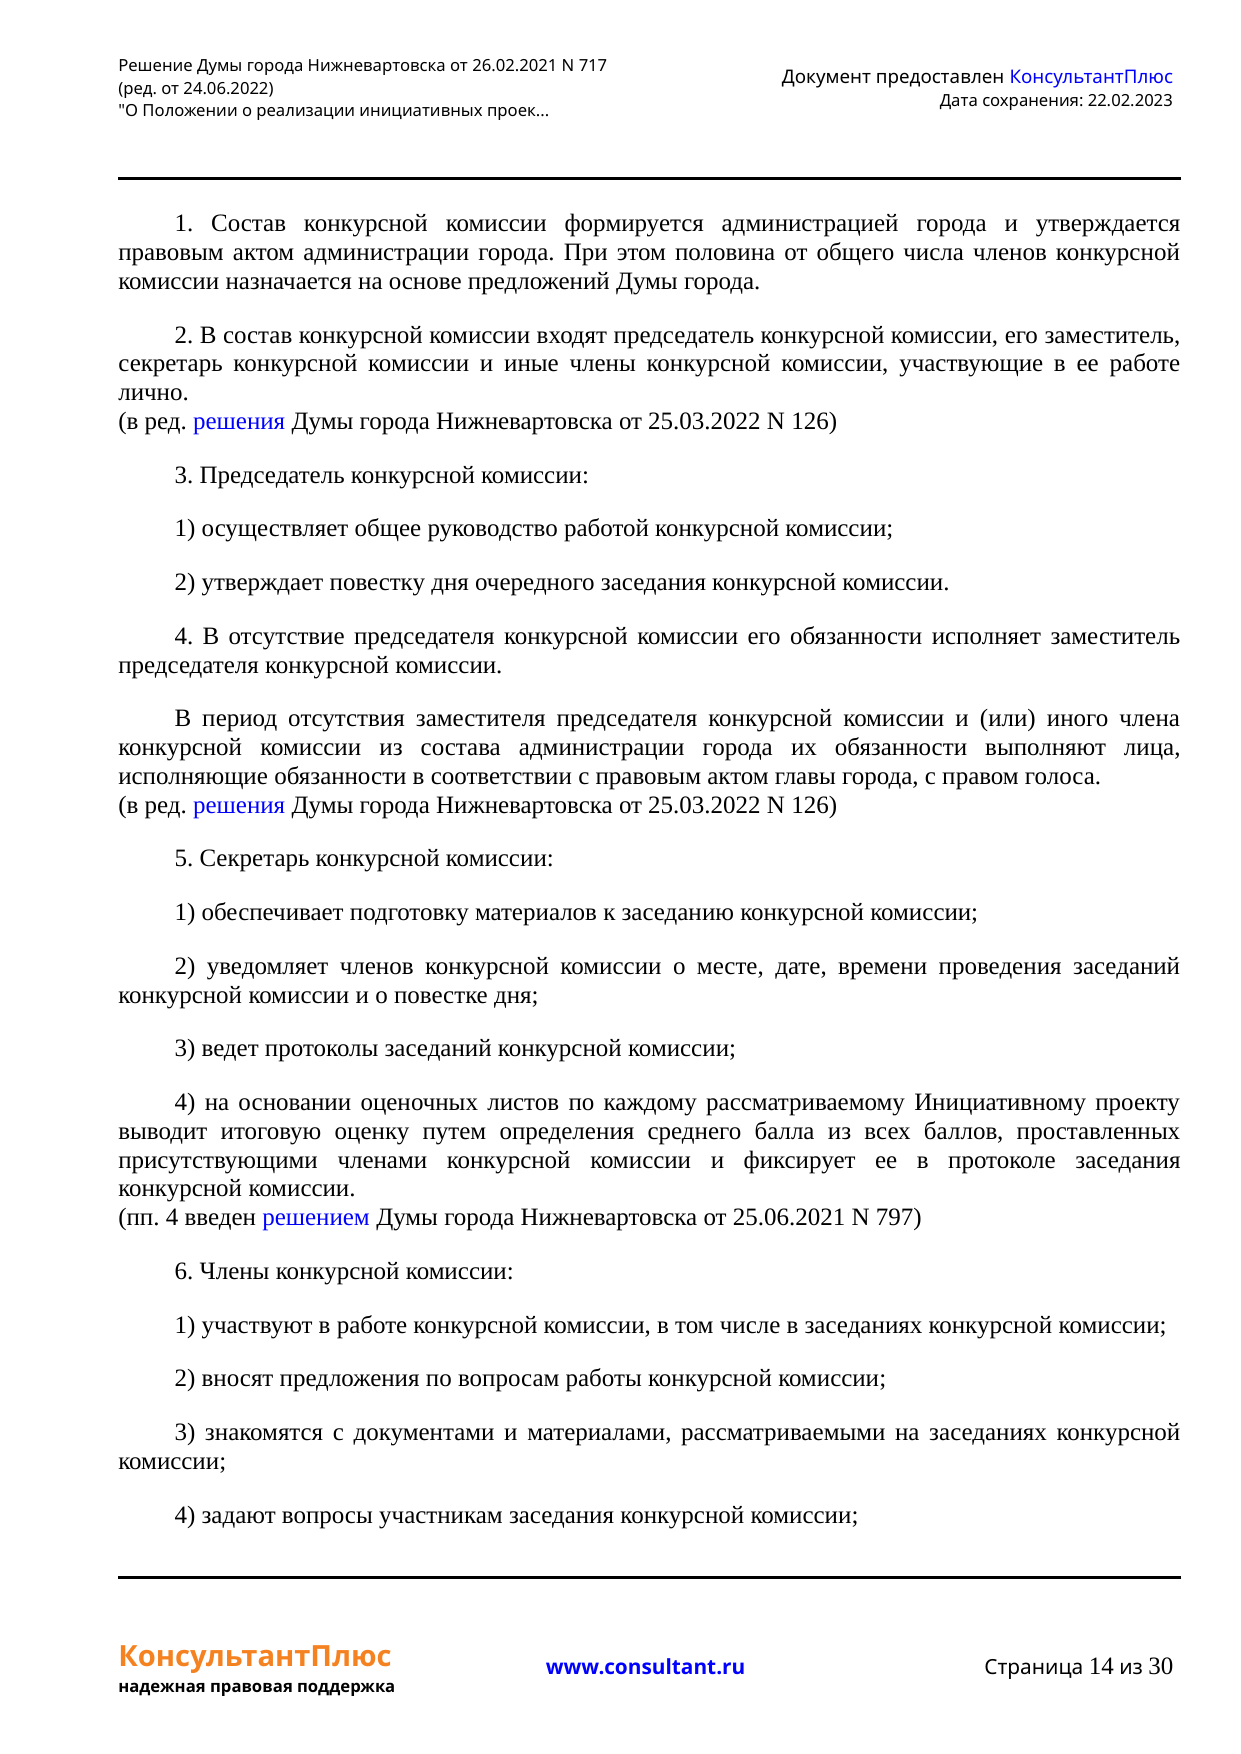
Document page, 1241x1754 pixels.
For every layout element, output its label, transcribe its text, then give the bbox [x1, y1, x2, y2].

text 4) задают вопросы участникам заседания конкурсной комиссии; [118, 1500, 1181, 1528]
text 1) обеспечивает подготовку материалов к заседанию конкурсной комиссии; [118, 897, 1181, 926]
text 2. В состав конкурсной комиссии входят председатель конкурсной комиссии, его заместитель, секретарь конкурсной комиссии и иные члены конкурсной комиссии, участвующие в ее работе лично. [118, 320, 1181, 406]
text 4. В отсутствие председателя конкурсной комиссии его обязанности исполняет заместитель председателя конкурсной комиссии. [118, 621, 1181, 678]
text В период отсутствия заместителя председателя конкурсной комиссии и (или) иного члена конкурсной комиссии из состава администрации города их обязанности выполняют лица, исполняющие обязанности в соответствии с правовым актом главы города, с правом голоса. [118, 703, 1181, 790]
text 2) утверждает повестку дня очередного заседания конкурсной комиссии. [118, 567, 1181, 596]
text 1) осуществляет общее руководство работой конкурсной комиссии; [118, 513, 1181, 542]
text (пп. 4 введен решением Думы города Нижневартовска от 25.06.2021 N 797) [118, 1202, 1181, 1231]
text 4) на основании оценочных листов по каждому рассматриваемому Инициативному проекту выводит итоговую оценку путем определения среднего балла из всех баллов, проставленных присутствующими членами конкурсной комиссии и фиксирует ее в протоколе заседания конкурсной комиссии. [118, 1087, 1181, 1202]
text (в ред. решения Думы города Нижневартовска от 25.03.2022 N 126) [118, 790, 1181, 818]
text 3) ведет протоколы заседаний конкурсной комиссии; [118, 1033, 1181, 1062]
text 1. Состав конкурсной комиссии формируется администрацией города и утверждается правовым актом администрации города. При этом половина от общего числа членов конкурсной комиссии назначается на основе предложений Думы города. [118, 208, 1181, 295]
text 6. Члены конкурсной комиссии: [118, 1256, 1181, 1285]
text 1) участвуют в работе конкурсной комиссии, в том числе в заседаниях конкурсной комиссии; [118, 1310, 1181, 1338]
text (в ред. решения Думы города Нижневартовска от 25.03.2022 N 126) [118, 406, 1181, 435]
text 3) знакомятся с документами и материалами, рассматриваемыми на заседаниях конкурсной комиссии; [118, 1417, 1181, 1475]
text 2) уведомляет членов конкурсной комиссии о месте, дате, времени проведения заседаний конкурсной комиссии и о повестке дня; [118, 951, 1181, 1008]
text 3. Председатель конкурсной комиссии: [118, 460, 1181, 488]
text 2) вносят предложения по вопросам работы конкурсной комиссии; [118, 1363, 1181, 1392]
text 5. Секретарь конкурсной комиссии: [118, 843, 1181, 872]
